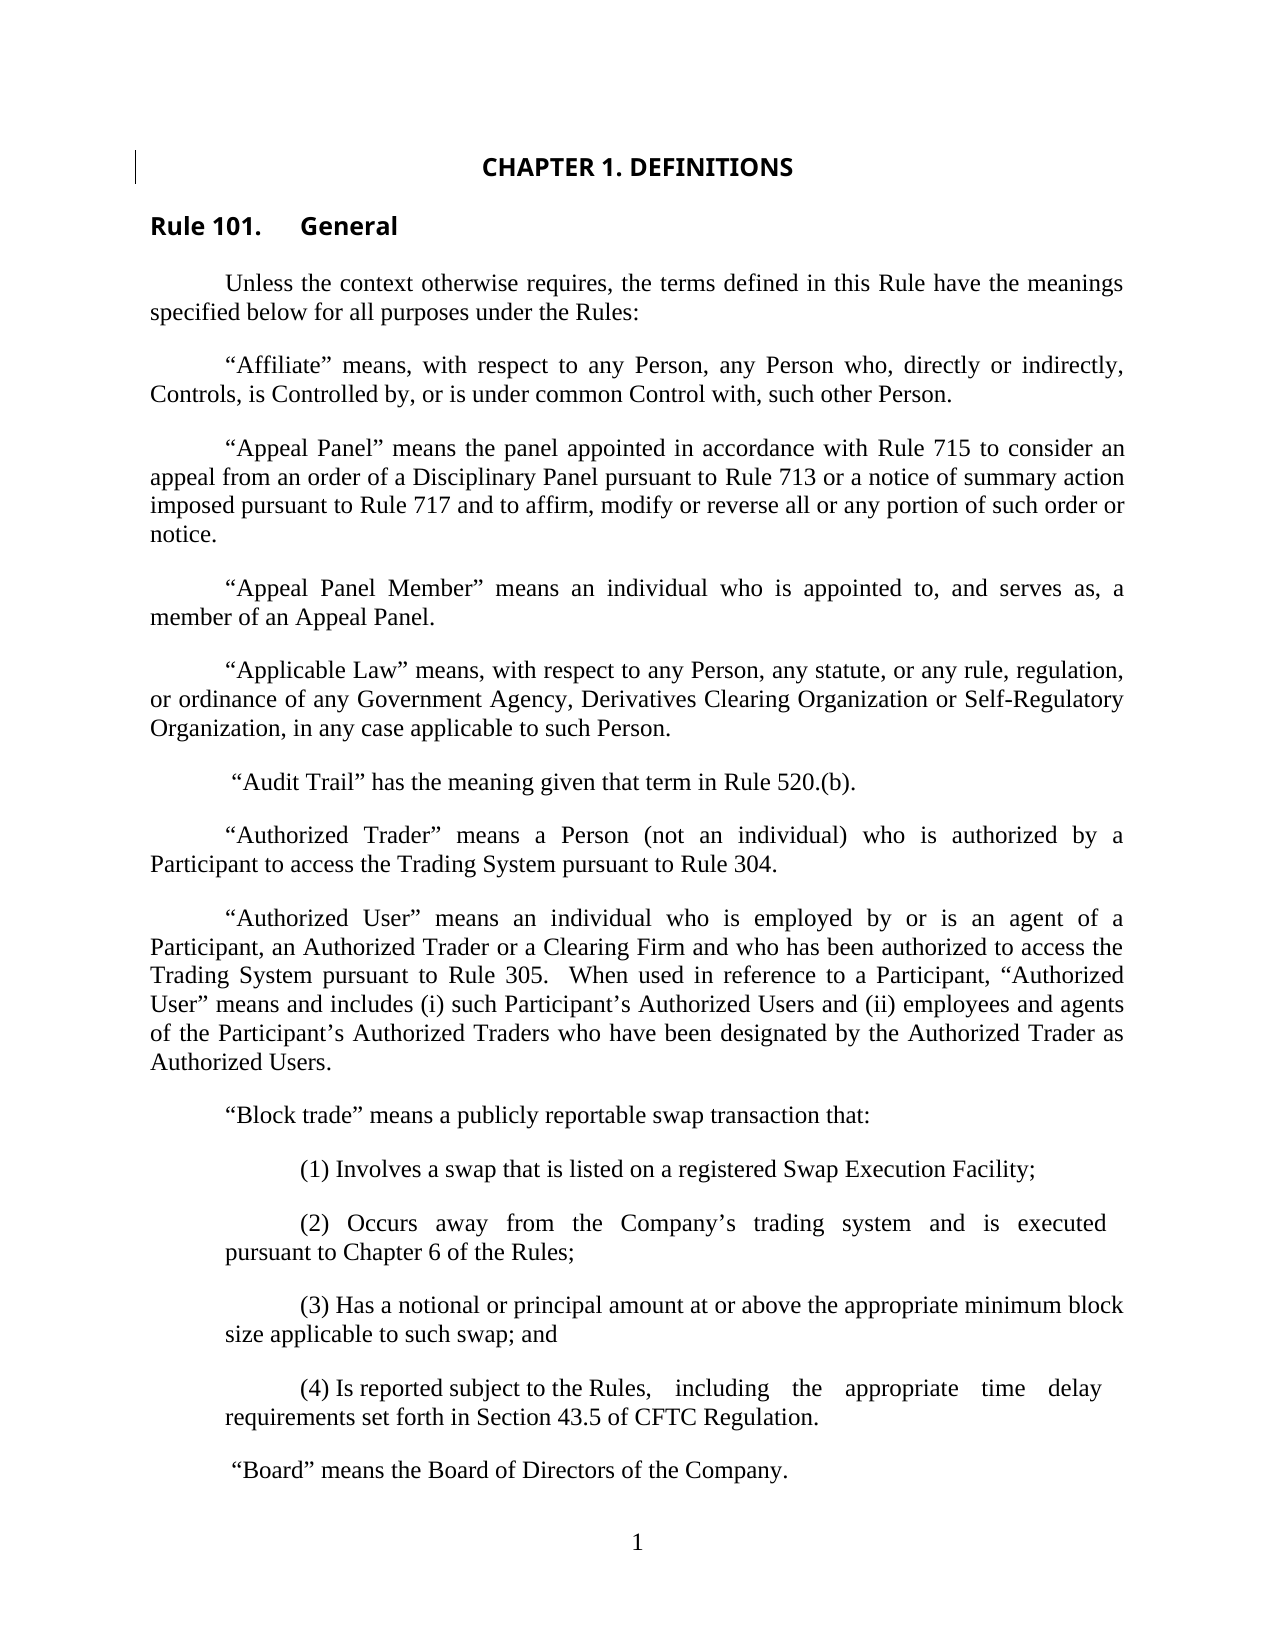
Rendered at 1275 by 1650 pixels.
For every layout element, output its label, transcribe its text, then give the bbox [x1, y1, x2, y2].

text “Authorized User” means an individual who is employed by or is an agent of a Participant, an Authorized Trader or a Clearing Firm and who has been authorized to access the Trading System pursuant to Rule 305. When used in reference to a Participant, “Authorized User” means and includes (i) such Participant’s Authorized Users and (ii) employees and agents of the Participant’s Authorized Traders who have been designated by the Authorized Trader as Authorized Users. [150, 903, 1125, 1076]
text (4) Is reported subject to the Rules, including the appropriate time delay requirements set forth in Section 43.5 of CFTC Regulation. [150, 1373, 1125, 1431]
subtitle Definitions [150, 150, 1125, 184]
text “Block trade” means a publicly reportable swap transaction that: [150, 1101, 1125, 1129]
text “Audit Trail” has the meaning given that term in Rule 520(b). [150, 767, 1125, 796]
text (1) Involves a swap that is listed on a registered Swap Execution Facility; [150, 1154, 1125, 1183]
text “Appeal Panel Member” means an individual who is appointed to, and serves as, a member of an Appeal Panel. [150, 573, 1125, 631]
text “Authorized Trader” means a Person (not an individual) who is authorized by a Participant to access the Trading System pursuant to Rule 304. [150, 821, 1125, 878]
subtitle General [150, 209, 1125, 243]
text (2) Occurs away from the Company’s trading system and is executed pursuant to Chapter 6 of the Rules; [150, 1208, 1125, 1266]
text “Appeal Panel” means the panel appointed in accordance with Rule 715 to consider an appeal from an order of a Disciplinary Panel pursuant to Rule 713 or a notice of summary action imposed pursuant to Rule 717 and to affirm, modify or reverse all or any portion of such order or notice. [150, 433, 1125, 548]
text “Applicable Law” means, with respect to any Person, any statute, or any rule, regulation, or ordinance of any Government Agency, Derivatives Clearing Organization or Self-Regulatory Organization, in any case applicable to such Person. [150, 656, 1125, 742]
text “Board” means the Board of Directors of the Company. [150, 1456, 1125, 1484]
text (3) Has a notional or principal amount at or above the appropriate minimum block size applicable to such swap; and [150, 1291, 1125, 1348]
text Unless the context otherwise requires, the terms defined in this Rule have the meanings specified below for all purposes under the Rules: [150, 268, 1125, 326]
text “Affiliate” means, with respect to any Person, any Person who, directly or indirectly, Controls, is Controlled by, or is under common Control with, such other Person. [150, 351, 1125, 408]
